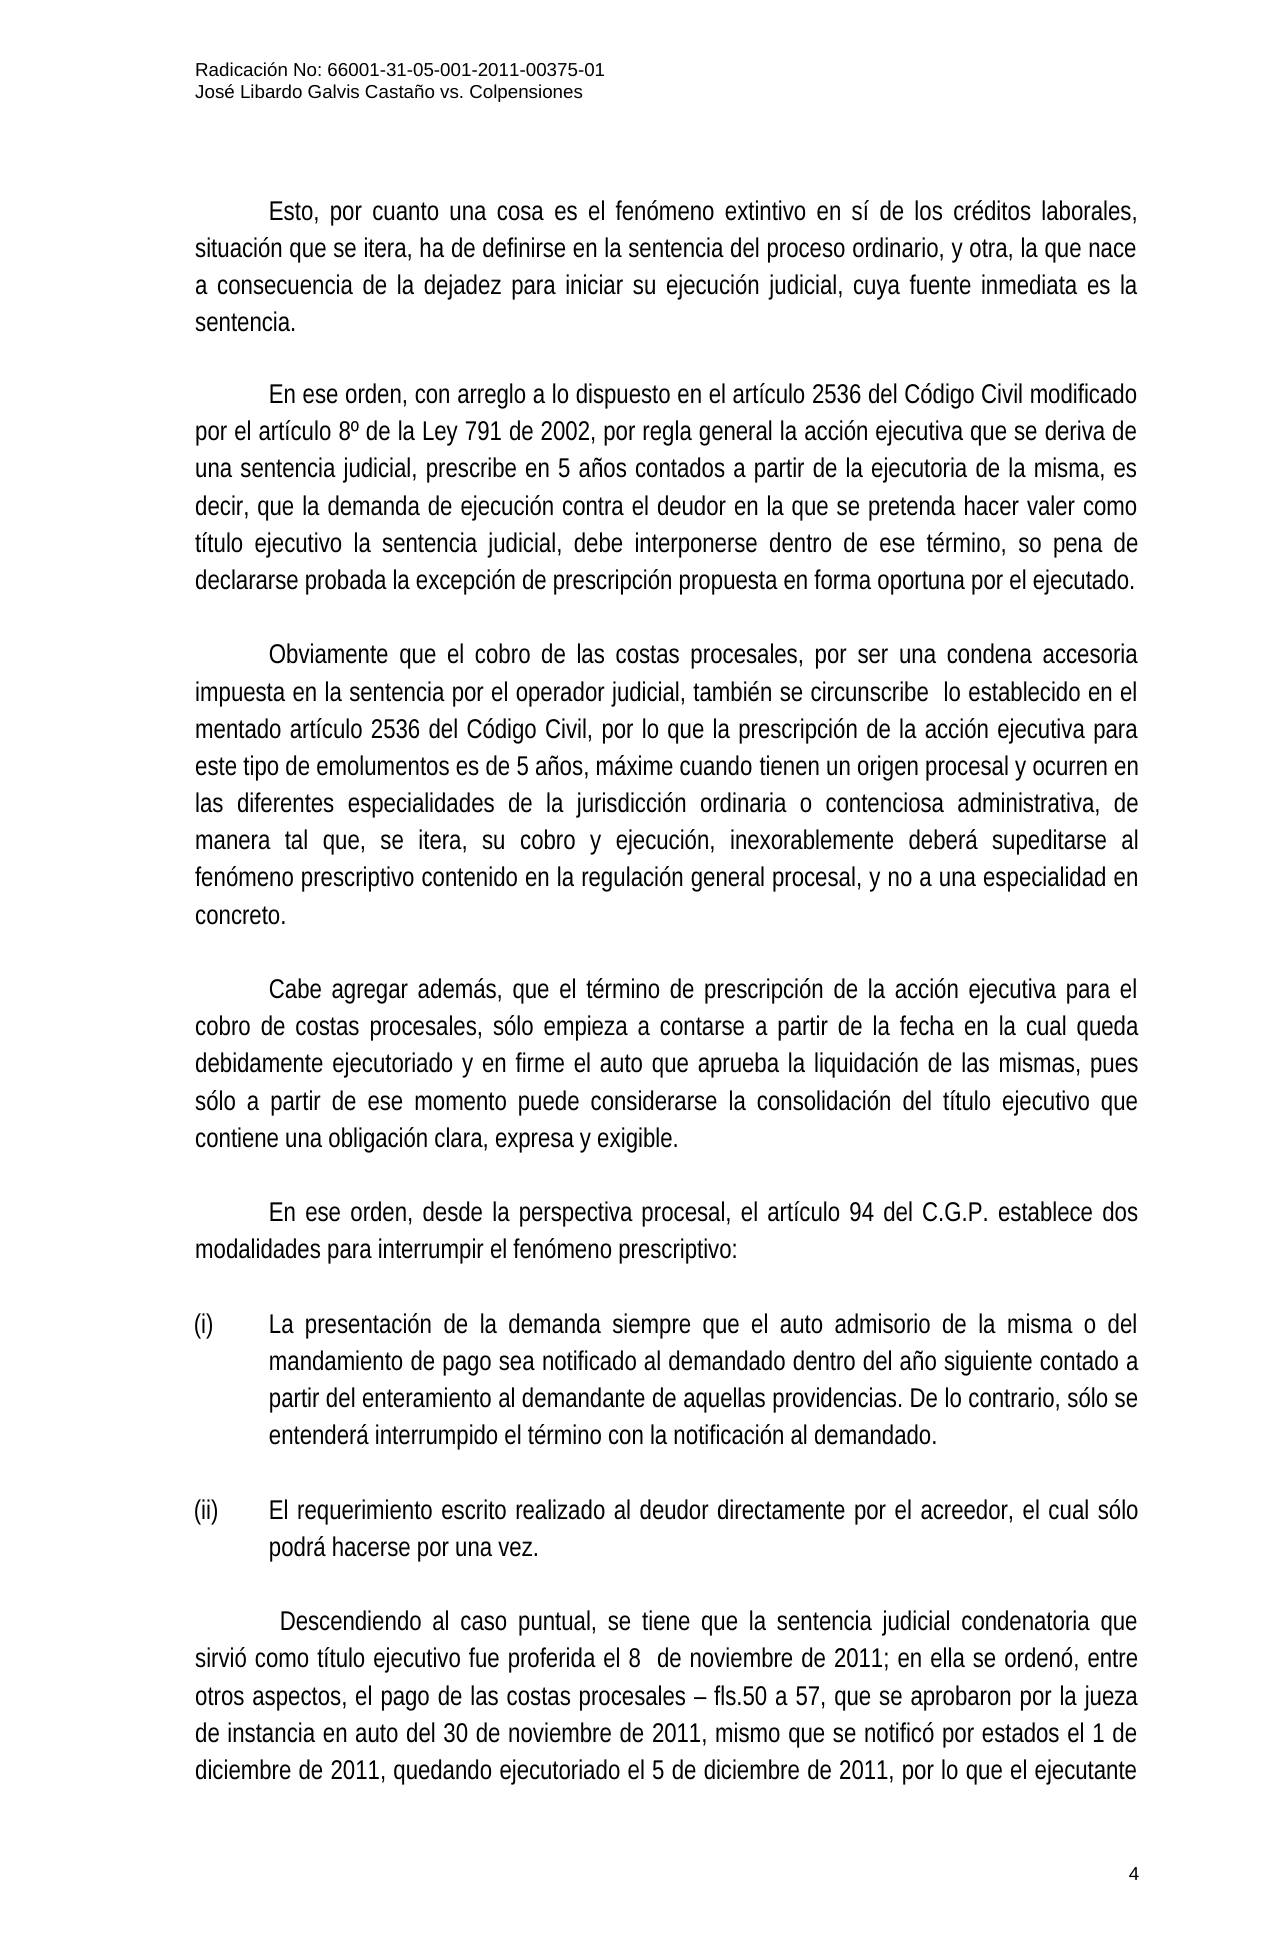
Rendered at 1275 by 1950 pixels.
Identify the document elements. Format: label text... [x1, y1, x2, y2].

list La presentación de la demanda siempre que el auto admisorio de la misma o del mandamiento de pago sea notificado al demandado dentro del año siguiente contado a partir del enteramiento al demandante de aquellas providencias. De lo contrario, sólo se entenderá interrumpido el término con la notificación al demandado. [194, 1308, 1139, 1450]
text Esto, por cuanto una cosa es el fenómeno extintivo en sí de los créditos laborales, situación que se itera, ha de definirse en la sentencia del proceso ordinario, y otra, la que nace a consecuencia de la dejadez para iniciar su ejecución judicial, cuya fuente inmediata es la sentencia. [195, 195, 1139, 337]
text Cabe agregar además, que el término de prescripción de la acción ejecutiva para el cobro de costas procesales, sólo empieza a contarse a partir de la fecha en la cual queda debidamente ejecutoriado y en firme el auto que aprueba la liquidación de las mismas, pues sólo a partir de ese momento puede considerarse la consolidación del título ejecutivo que contiene una obligación clara, expresa y exigible. [195, 973, 1139, 1153]
text En ese orden, desde la perspectiva procesal, el artículo 94 del C.G.P. establece dos modalidades para interrumpir el fenómeno prescriptivo: [195, 1196, 1139, 1264]
text En ese orden, con arreglo a lo dispuesto en el artículo 2536 del Código Civil modificado por el artículo 8º de la Ley 791 de 2002, por regla general la acción ejecutiva que se deriva de una sentencia judicial, prescribe en 5 años contados a partir de la ejecutoria de la misma, es decir, que la demanda de ejecución contra el deudor en la que se pretenda hacer valer como título ejecutivo la sentencia judicial, debe interponerse dentro de ese término, so pena de declararse probada la excepción de prescripción propuesta en forma oportuna por el ejecutado. [195, 558, 1139, 595]
list El requerimiento escrito realizado al deudor directamente por el acreedor, el cual sólo podrá hacerse por una vez. [194, 1494, 1139, 1562]
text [195, 1605, 1139, 1785]
text En ese orden, con arreglo a lo dispuesto en el artículo 2536 del Código Civil modificado por el artículo 8º de la Ley 791 de 2002, por regla general la acción ejecutiva que se deriva de una sentencia judicial, prescribe en 5 años contados a partir de la ejecutoria de la misma, es decir, que la demanda de ejecución contra el deudor en la que se pretenda hacer valer como título ejecutivo la sentencia judicial, debe interponerse dentro de ese término, so pena de declararse probada la excepción de prescripción propuesta en forma oportuna por el ejecutado. [195, 378, 1139, 415]
text Obviamente que el cobro de las costas procesales, por ser una condena accesoria impuesta en la sentencia por el operador judicial, también se circunscribe lo establecido en el mentado artículo 2536 del Código Civil, por lo que la prescripción de la acción ejecutiva para este tipo de emolumentos es de 5 años, máxime cuando tienen un origen procesal y ocurren en las diferentes especialidades de la jurisdicción ordinaria o contenciosa administrativa, de manera tal que, se itera, su cobro y ejecución, inexorablemente deberá supeditarse al fenómeno prescriptivo contenido en la regulación general procesal, y no a una especialidad en concreto. [195, 744, 1139, 930]
